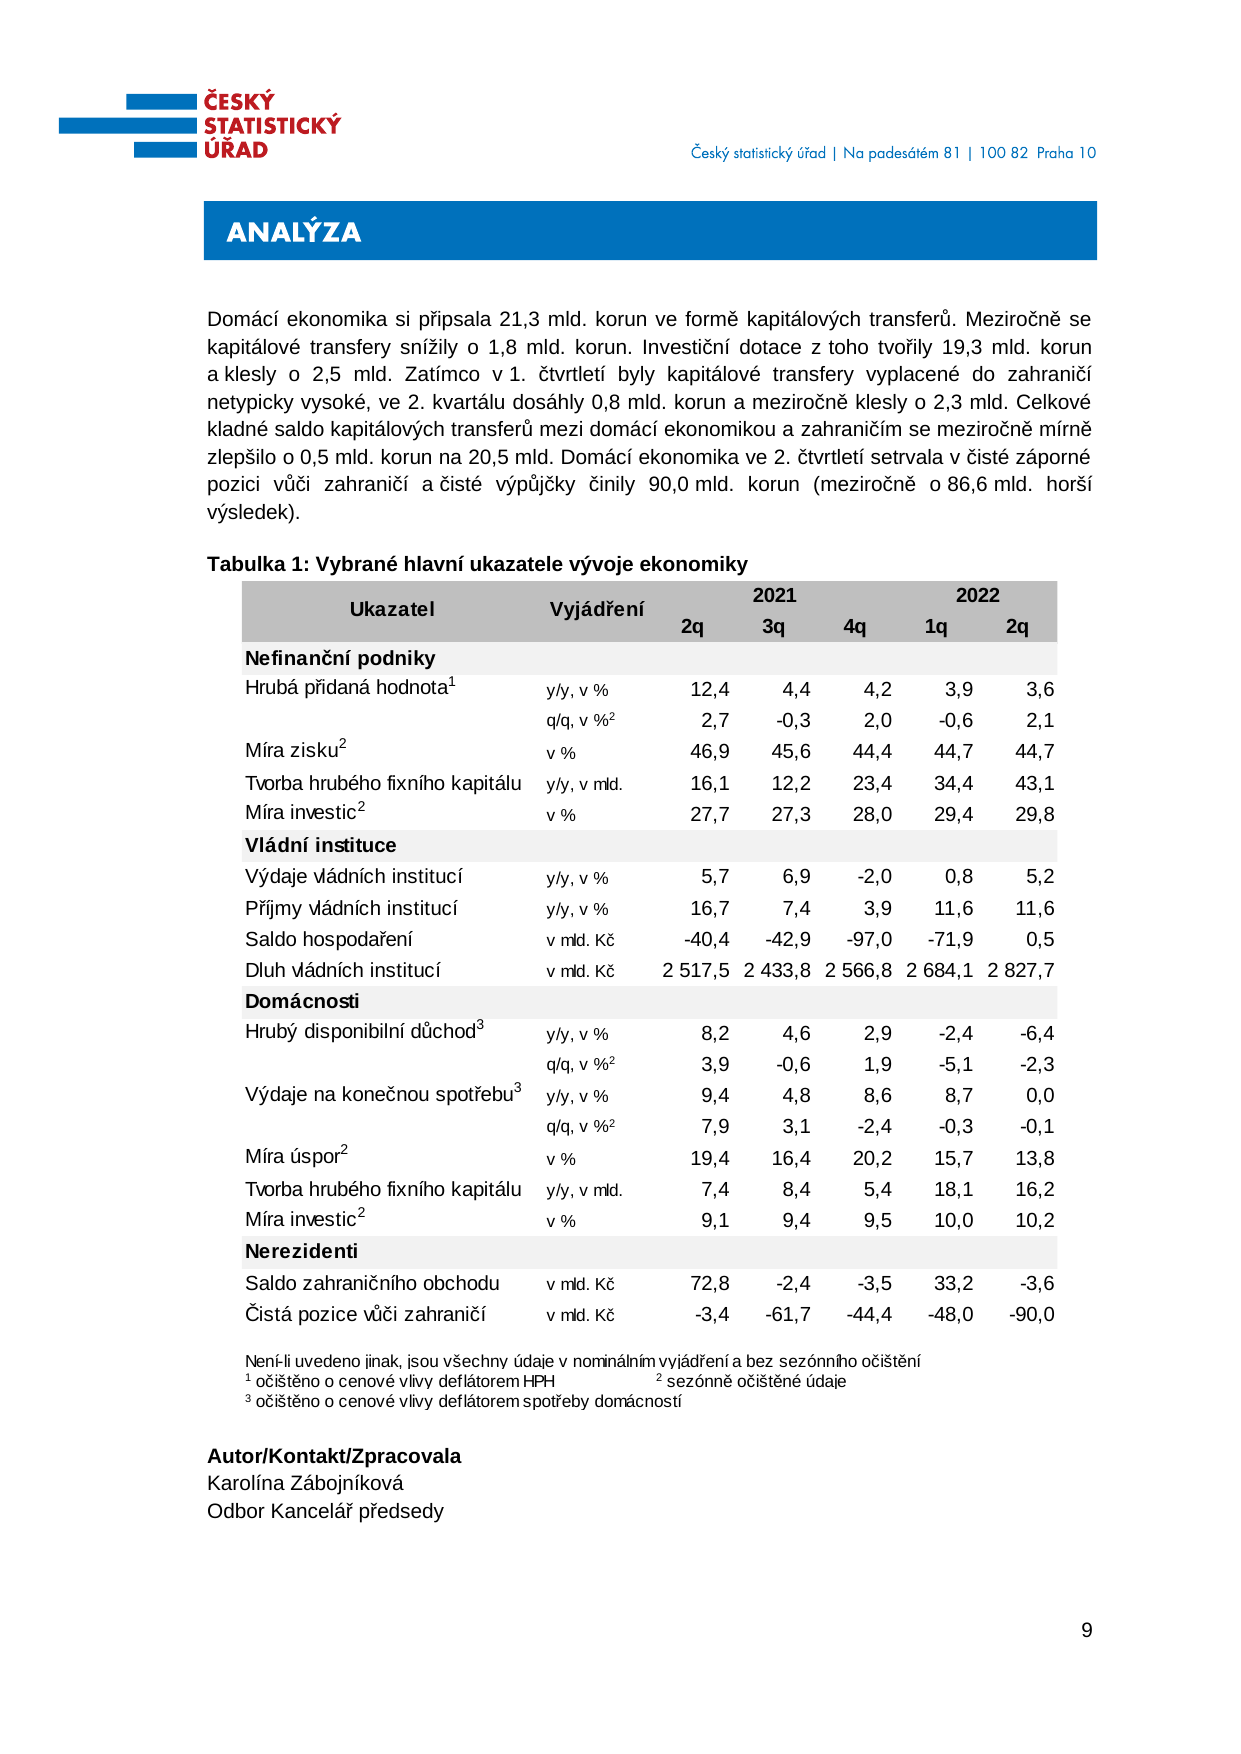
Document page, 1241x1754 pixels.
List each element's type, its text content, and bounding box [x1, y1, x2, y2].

text Autor/Kontakt/Zpracovala [207, 1443, 1092, 1467]
text Tabulka 1: Vybrané hlavní ukazatele vývoje ekonomiky [207, 552, 1092, 576]
text Karolína Zábojníková [207, 1471, 1092, 1495]
text Domácí ekonomika si připsala 21,3 mld. korun ve formě kapitálových transferů. Meziročně se kapitálové transfery snížily o 1,8 mld. korun. Investiční dotace z toho tvořily 19,3 mld. korun a klesly o 2,5 mld. Zatímco v 1. čtvrtletí byly kapitálové transfery vyplacené do zahraničí netypicky vysoké, ve 2. kvartálu dosáhly 0,8 mld. korun a meziročně klesly o 2,3 mld. Celkové kladné saldo kapitálových transferů mezi domácí ekonomikou a zahraničím se meziročně mírně zlepšilo o 0,5 mld. korun na 20,5 mld. Domácí ekonomika ve 2. čtvrtletí setrvala v čisté záporné pozici vůči zahraničí a čisté výpůjčky činily 90,0 mld. korun (meziročně o 86,6 mld. horší výsledek). [207, 307, 1092, 523]
text Odbor Kancelář předsedy [207, 1498, 1092, 1522]
